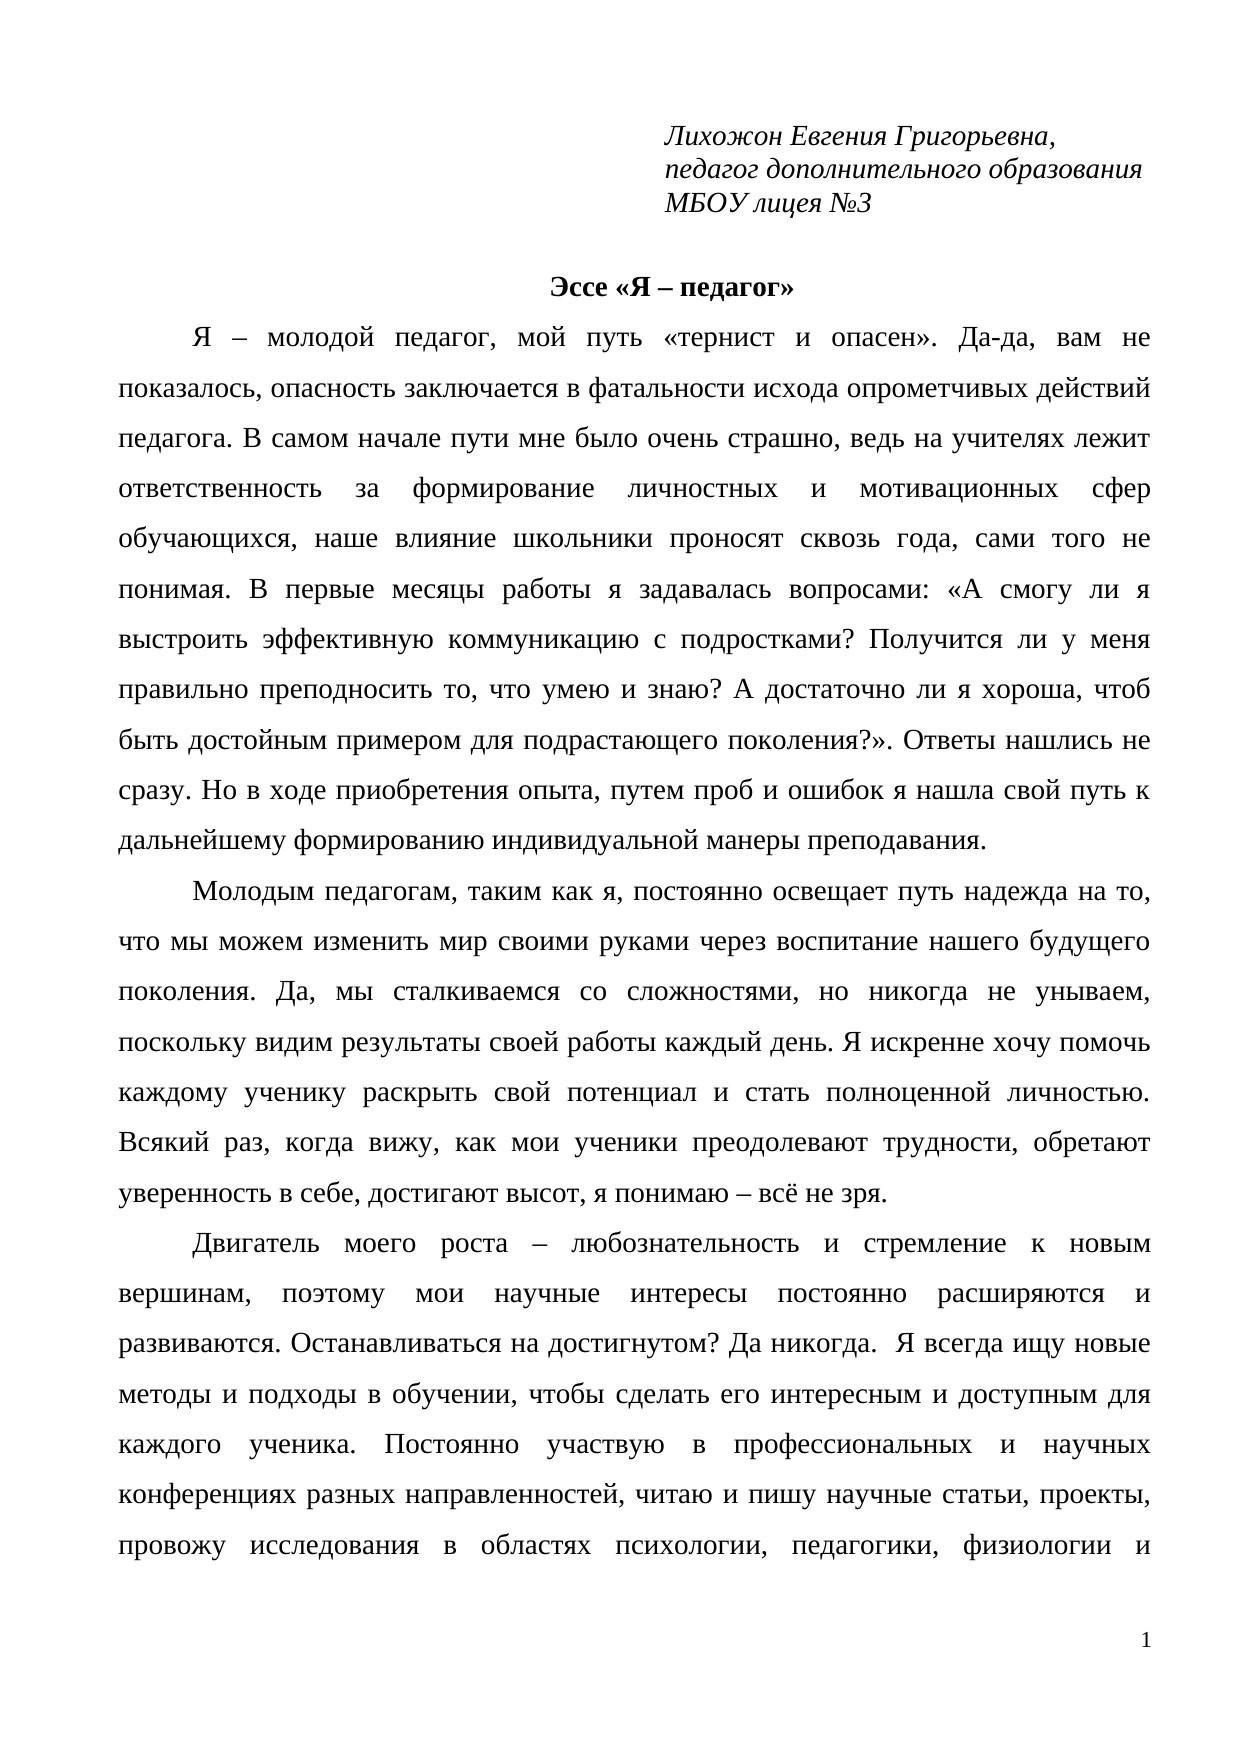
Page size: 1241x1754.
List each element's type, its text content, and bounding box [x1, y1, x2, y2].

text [118, 1225, 1152, 1560]
text МБОУ лицея №3 [664, 185, 1152, 219]
text Молодым педагогам, таким как я, постоянно освещает путь надежда на то, что мы можем изменить мир своими руками через воспитание нашего будущего поколения. Да, мы сталкиваемся со сложностями, но никогда не унываем, поскольку видим результаты своей работы каждый день. Я искренне хочу помочь каждому ученику раскрыть свой потенциал и стать полноценной личностью. Всякий раз, когда вижу, как мои ученики преодолевают трудности, обретают уверенность в себе, достигают высот, я понимаю – всё не зря. [118, 873, 1152, 1208]
text Эссе «Я – педагог» [118, 269, 1152, 303]
text Лихожон Евгения Григорьевна, педагог дополнительного образования [664, 118, 1152, 185]
text Я – молодой педагог, мой путь «тернист и опасен». Да-да, вам не показалось, опасность заключается в фатальности исхода опрометчивых действий педагога. В самом начале пути мне было очень страшно, ведь на учителях лежит ответственность за формирование личностных и мотивационных сфер обучающихся, наше влияние школьники проносят сквозь года, сами того не понимая. В первые месяцы работы я задавалась вопросами: «А смогу ли я выстроить эффективную коммуникацию с подростками? Получится ли у меня правильно преподносить то, что умею и знаю? А достаточно ли я хороша, чтоб быть достойным примером для подрастающего поколения?». Ответы нашлись не сразу. Но в ходе приобретения опыта, путем проб и ошибок я нашла свой путь к дальнейшему формированию индивидуальной манеры преподавания. [118, 319, 1152, 856]
